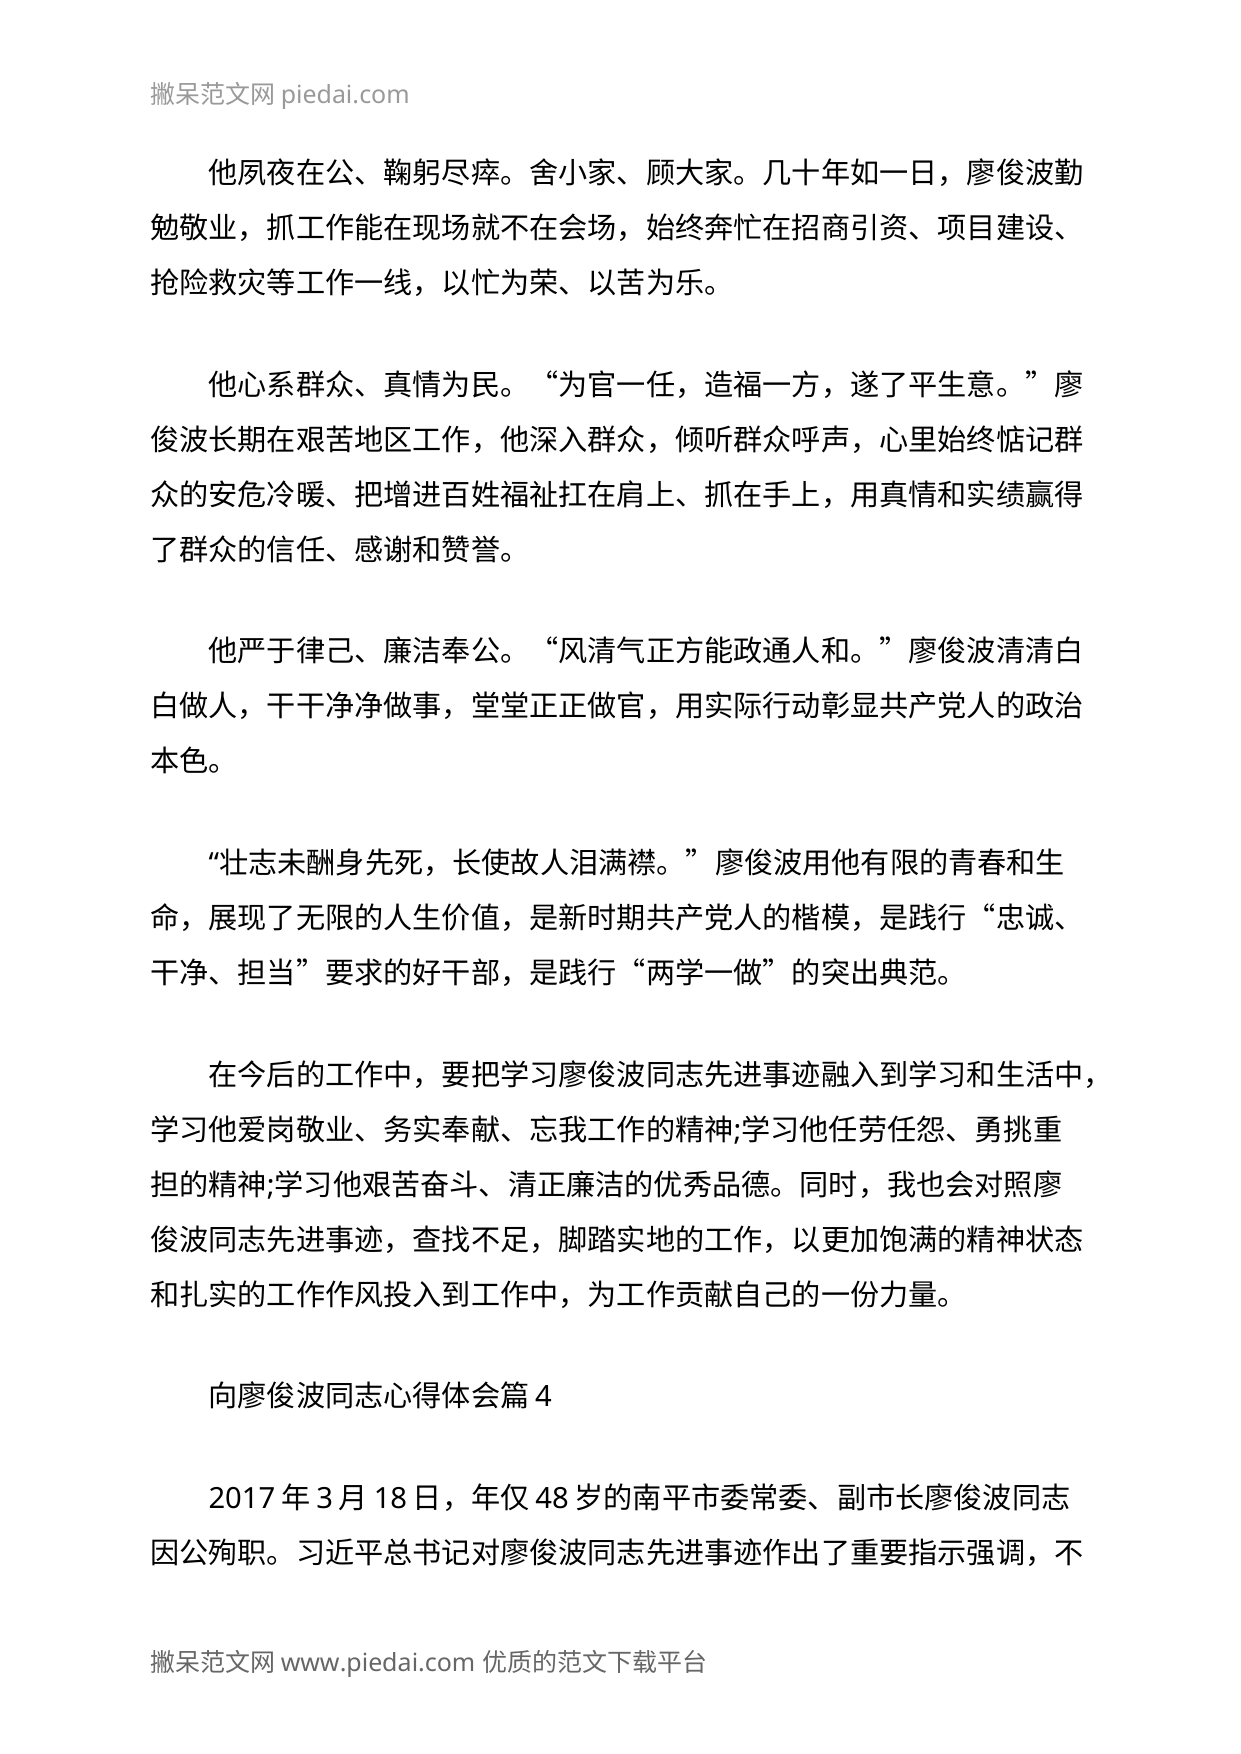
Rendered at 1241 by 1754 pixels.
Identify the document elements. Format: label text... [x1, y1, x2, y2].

text 向廖俊波同志心得体会篇4 [150, 1373, 1090, 1415]
text 他心系群众、真情为民。“为官一任，造福一方，遂了平生意。”廖俊波长期在艰苦地区工作，他深入群众，倾听群众呼声，心里始终惦记群众的安危冷暖、把增进百姓福祉扛在肩上、抓在手上，用真情和实绩赢得了群众的信任、感谢和赞誉。 [150, 362, 1090, 568]
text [150, 1475, 1090, 1572]
text “壮志未酬身先死，长使故人泪满襟。”廖俊波用他有限的青春和生命，展现了无限的人生价值，是新时期共产党人的楷模，是践行“忠诚、干净、担当”要求的好干部，是践行“两学一做”的突出典范。 [150, 839, 1090, 992]
text 他夙夜在公、鞠躬尽瘁。舍小家、顾大家。几十年如一日，廖俊波勤勉敬业，抓工作能在现场就不在会场，始终奔忙在招商引资、项目建设、抢险救灾等工作一线，以忙为荣、以苦为乐。 [150, 150, 1090, 302]
text 他严于律己、廉洁奉公。“风清气正方能政通人和。”廖俊波清清白白做人，干干净净做事，堂堂正正做官，用实际行动彰显共产党人的政治本色。 [150, 628, 1090, 780]
text 在今后的工作中，要把学习廖俊波同志先进事迹融入到学习和生活中，学习他爱岗敬业、务实奉献、忘我工作的精神;学习他任劳任怨、勇挑重担的精神;学习他艰苦奋斗、清正廉洁的优秀品德。同时，我也会对照廖俊波同志先进事迹，查找不足，脚踏实地的工作，以更加饱满的精神状态和扎实的工作作风投入到工作中，为工作贡献自己的一份力量。 [150, 1051, 1090, 1313]
